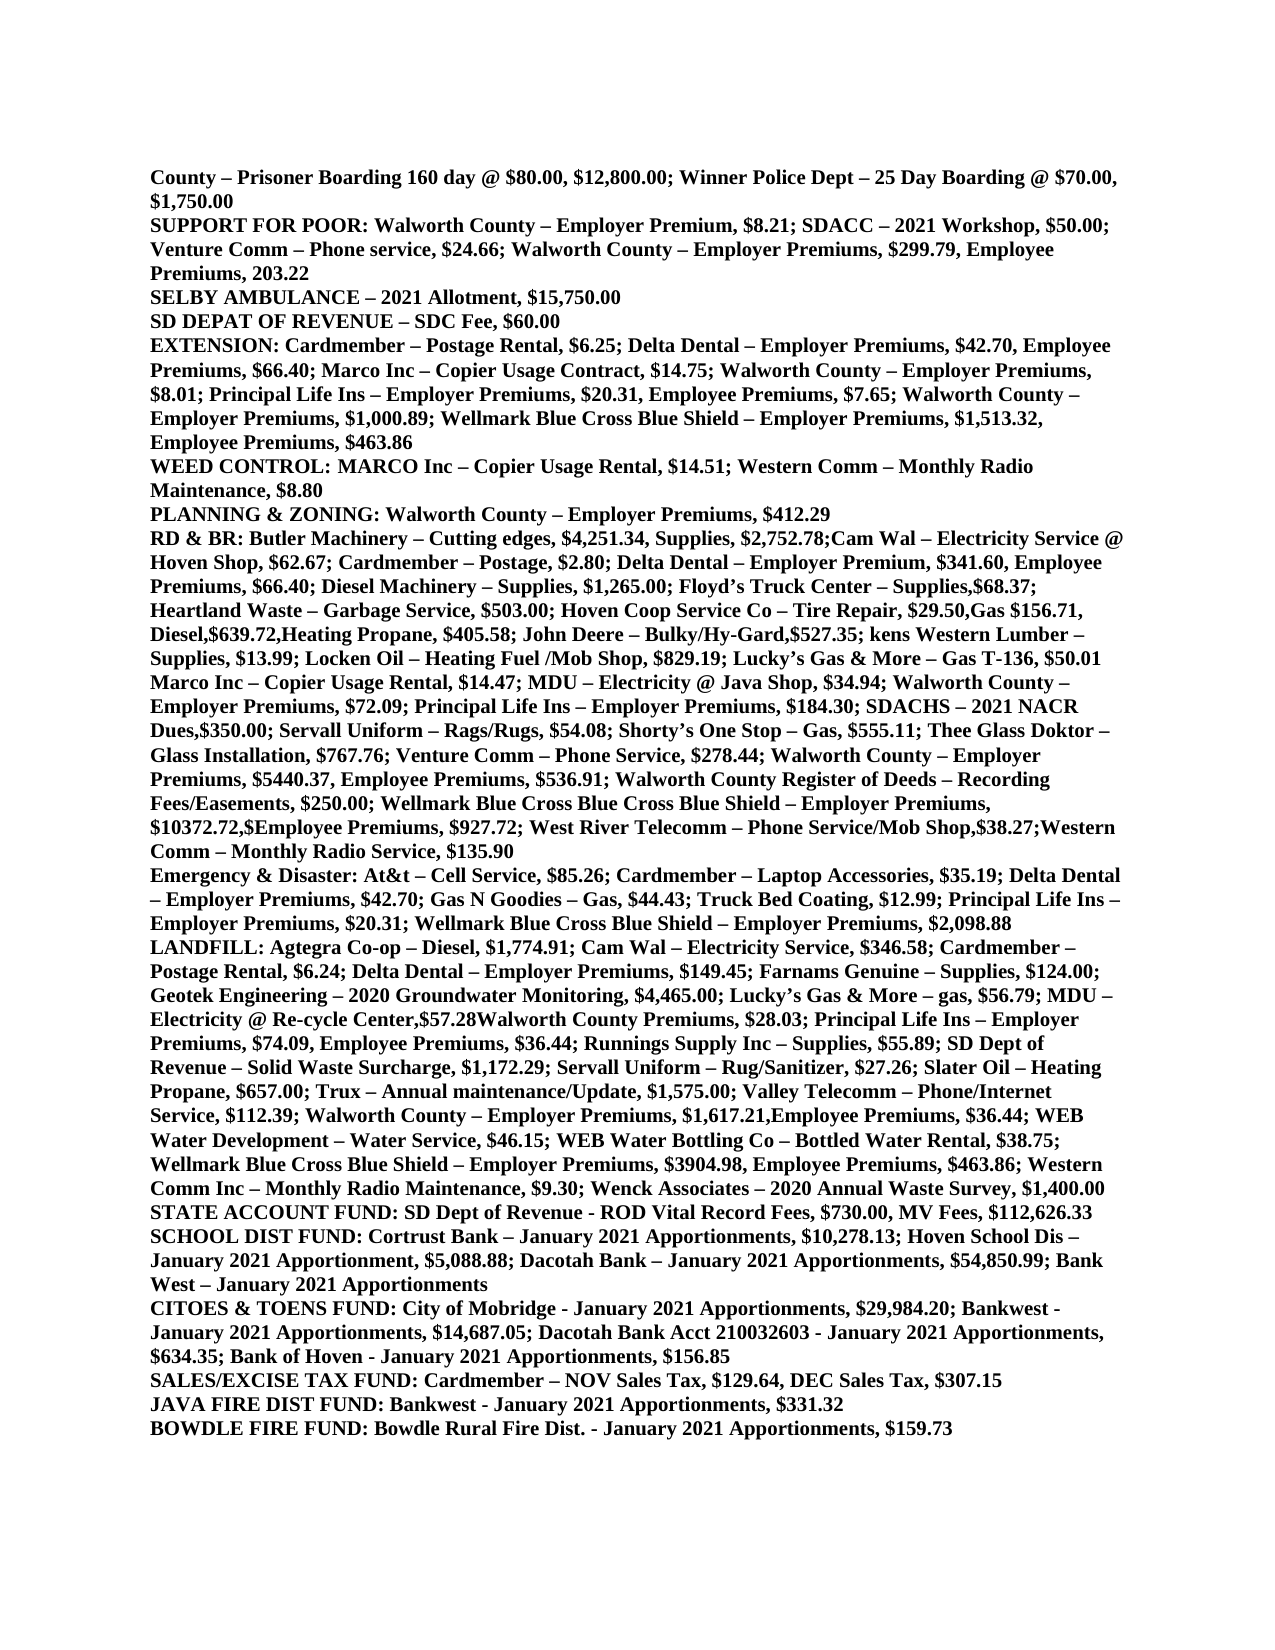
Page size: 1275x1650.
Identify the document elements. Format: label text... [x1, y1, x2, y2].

text SELBY AMBULANCE – 2021 Allotment, $15,750.00 [150, 285, 1125, 309]
text STATE ACCOUNT FUND: SD Dept of Revenue - ROD Vital Record Fees, $730.00, MV Fees, $112,626.33 [150, 1200, 1125, 1224]
text PLANNING & ZONING: Walworth County – Employer Premiums, $412.29 [150, 502, 1125, 526]
text RD & BR: Butler Machinery – Cutting edges, $4,251.34, Supplies, $2,752.78;Cam Wal – Electricity Service @ Hoven Shop, $62.67; Cardmember – Postage, $2.80; Delta Dental – Employer Premium, $341.60, Employee Premiums, $66.40; Diesel Machinery – Supplies, $1,265.00; Floyd’s Truck Center – Supplies,$68.37; Heartland Waste – Garbage Service, $503.00; Hoven Coop Service Co – Tire Repair, $29.50,Gas $156.71, Diesel,$639.72,Heating Propane, $405.58; John Deere – Bulky/Hy-Gard,$527.35; kens Western Lumber – Supplies, $13.99; Locken Oil – Heating Fuel /Mob Shop, $829.19; Lucky’s Gas & More – Gas T-136, $50.01 Marco Inc – Copier Usage Rental, $14.47; MDU – Electricity @ Java Shop, $34.94; Walworth County – Employer Premiums, $72.09; Principal Life Ins – Employer Premiums, $184.30; SDACHS – 2021 NACR Dues,$350.00; Servall Uniform – Rags/Rugs, $54.08; Shorty’s One Stop – Gas, $555.11; Thee Glass Doktor – Glass Installation, $767.76; Venture Comm – Phone Service, $278.44; Walworth County – Employer Premiums, $5440.37, Employee Premiums, $536.91; Walworth County Register of Deeds – Recording Fees/Easements, $250.00; Wellmark Blue Cross Blue Cross Blue Shield – Employer Premiums, $10372.72,$Employee Premiums, $927.72; West River Telecomm – Phone Service/Mob Shop,$38.27;Western Comm – Monthly Radio Service, $135.90 [150, 526, 1125, 863]
text SD DEPAT OF REVENUE – SDC Fee, $60.00 [150, 309, 1125, 333]
text Emergency & Disaster: At&t – Cell Service, $85.26; Cardmember – Laptop Accessories, $35.19; Delta Dental – Employer Premiums, $42.70; Gas N Goodies – Gas, $44.43; Truck Bed Coating, $12.99; Principal Life Ins – Employer Premiums, $20.31; Wellmark Blue Cross Blue Shield – Employer Premiums, $2,098.88 [150, 863, 1125, 935]
text BOWDLE FIRE FUND: Bowdle Rural Fire Dist. - January 2021 Apportionments, $159.73 [150, 1416, 1125, 1440]
text SUPPORT FOR POOR: Walworth County – Employer Premium, $8.21; SDACC – 2021 Workshop, $50.00; Venture Comm – Phone service, $24.66; Walworth County – Employer Premiums, $299.79, Employee Premiums, 203.22 [150, 213, 1125, 285]
text WEED CONTROL: MARCO Inc – Copier Usage Rental, $14.51; Western Comm – Monthly Radio Maintenance, $8.80 [150, 454, 1125, 502]
text SALES/EXCISE TAX FUND: Cardmember – NOV Sales Tax, $129.64, DEC Sales Tax, $307.15 [150, 1368, 1125, 1392]
text LANDFILL: Agtegra Co-op – Diesel, $1,774.91; Cam Wal – Electricity Service, $346.58; Cardmember – Postage Rental, $6.24; Delta Dental – Employer Premiums, $149.45; Farnams Genuine – Supplies, $124.00; Geotek Engineering – 2020 Groundwater Monitoring, $4,465.00; Lucky’s Gas & More – gas, $56.79; MDU – Electricity @ Re-cycle Center,$57.28Walworth County Premiums, $28.03; Principal Life Ins – Employer Premiums, $74.09, Employee Premiums, $36.44; Runnings Supply Inc – Supplies, $55.89; SD Dept of Revenue – Solid Waste Surcharge, $1,172.29; Servall Uniform – Rug/Sanitizer, $27.26; Slater Oil – Heating Propane, $657.00; Trux – Annual maintenance/Update, $1,575.00; Valley Telecomm – Phone/Internet Service, $112.39; Walworth County – Employer Premiums, $1,617.21,Employee Premiums, $36.44; WEB Water Development – Water Service, $46.15; WEB Water Bottling Co – Bottled Water Rental, $38.75; Wellmark Blue Cross Blue Shield – Employer Premiums, $3904.98, Employee Premiums, $463.86; Western Comm Inc – Monthly Radio Maintenance, $9.30; Wenck Associates – 2020 Annual Waste Survey, $1,400.00 [150, 935, 1125, 1200]
text EXTENSION: Cardmember – Postage Rental, $6.25; Delta Dental – Employer Premiums, $42.70, Employee Premiums, $66.40; Marco Inc – Copier Usage Contract, $14.75; Walworth County – Employer Premiums, $8.01; Principal Life Ins – Employer Premiums, $20.31, Employee Premiums, $7.65; Walworth County – Employer Premiums, $1,000.89; Wellmark Blue Cross Blue Shield – Employer Premiums, $1,513.32, Employee Premiums, $463.86 [150, 333, 1125, 454]
text SCHOOL DIST FUND: Cortrust Bank – January 2021 Apportionments, $10,278.13; Hoven School Dis – January 2021 Apportionment, $5,088.88; Dacotah Bank – January 2021 Apportionments, $54,850.99; Bank West – January 2021 Apportionments [150, 1224, 1125, 1296]
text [150, 165, 1125, 213]
text CITOES & TOENS FUND: City of Mobridge - January 2021 Apportionments, $29,984.20; Bankwest - January 2021 Apportionments, $14,687.05; Dacotah Bank Acct 210032603 - January 2021 Apportionments, $634.35; Bank of Hoven - January 2021 Apportionments, $156.85 [150, 1296, 1125, 1368]
text JAVA FIRE DIST FUND: Bankwest - January 2021 Apportionments, $331.32 [150, 1392, 1125, 1416]
